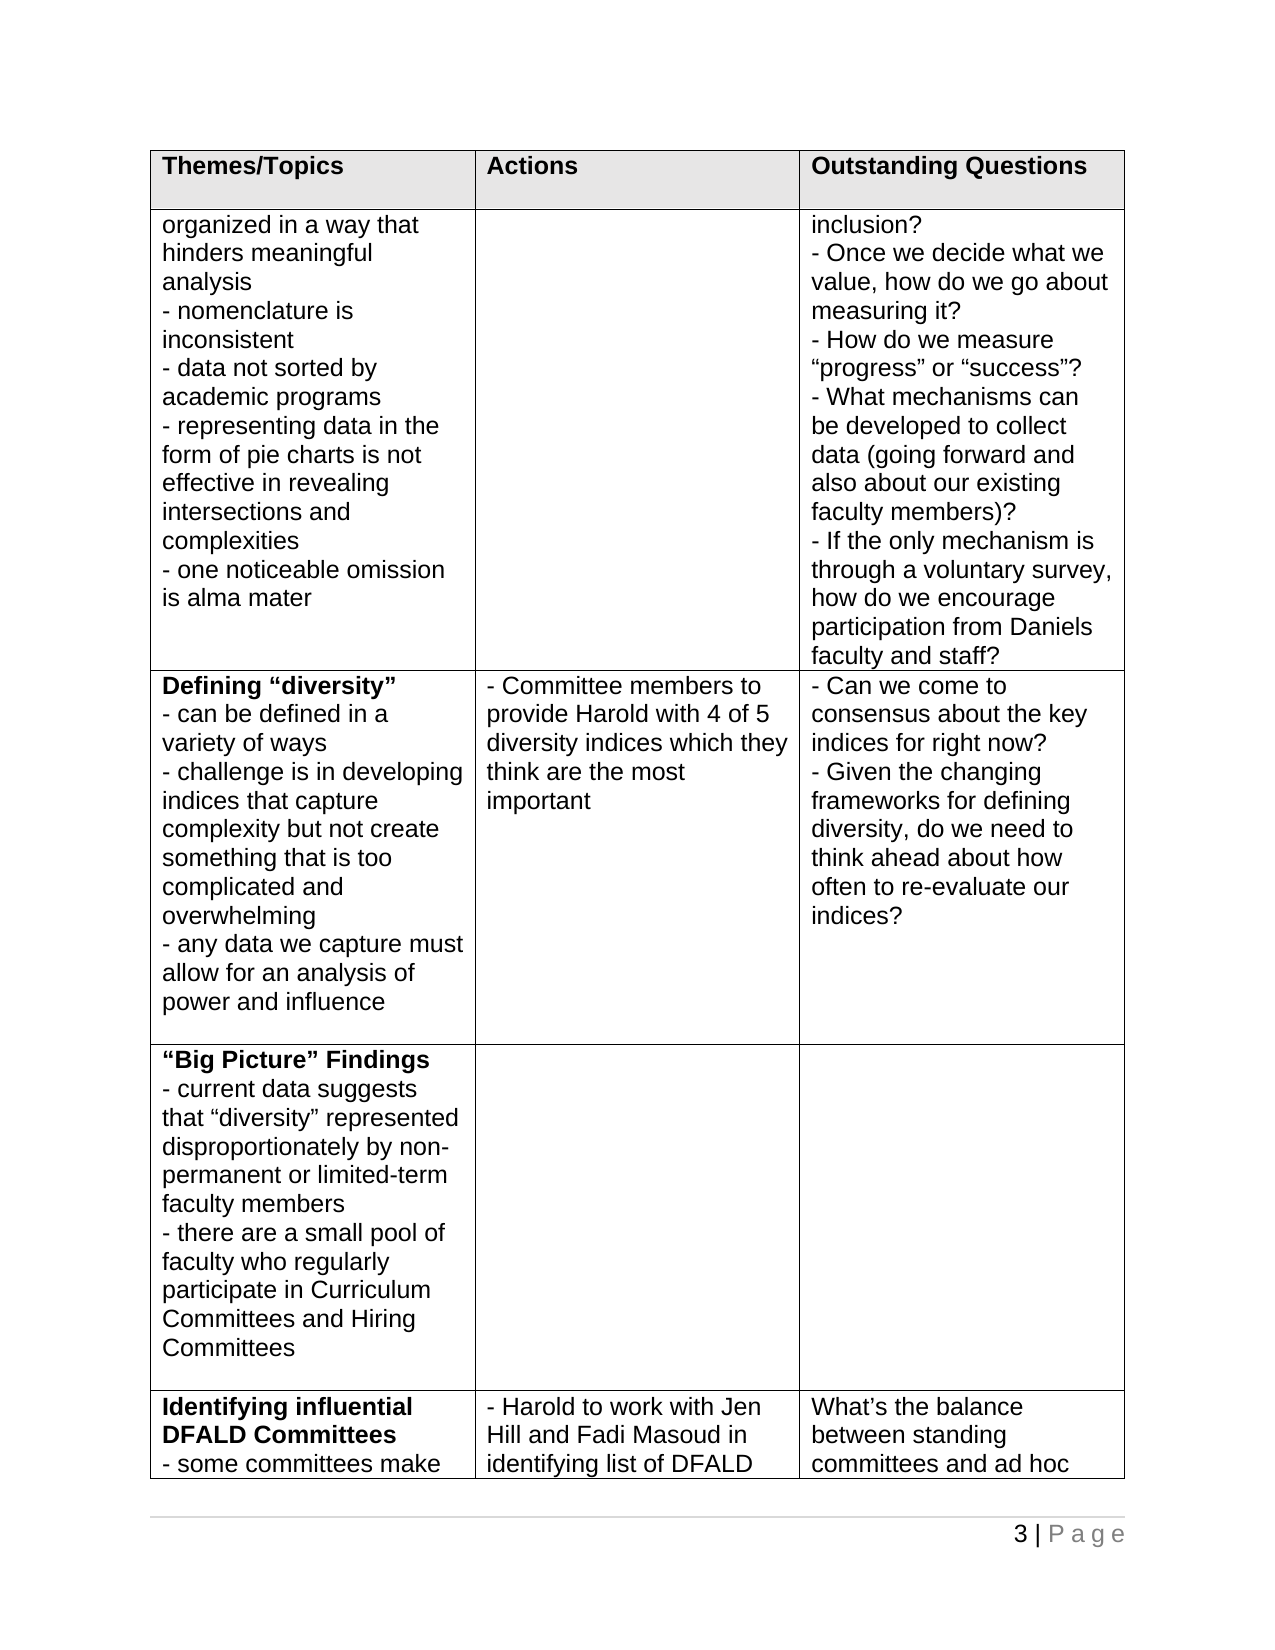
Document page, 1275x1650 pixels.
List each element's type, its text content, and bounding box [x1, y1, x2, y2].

table_cell - Can we come to consensus about the key indices for right now? - Given the changing frameworks for defining diversity, do we need to think ahead about how often to re-evaluate our indices? [800, 671, 1124, 1044]
table_header Outstanding Questions [800, 151, 1124, 208]
table_header Actions [476, 151, 799, 208]
table_cell - Committee members to provide Harold with 4 of 5 diversity indices which they think are the most important [476, 671, 799, 1044]
table_cell Defining “diversity” - can be defined in a variety of ways - challenge is in developing indices that capture complexity but not create something that is too complicated and overwhelming - any data we capture must allow for an analysis of power and influence [151, 671, 475, 1044]
table_cell [476, 1045, 799, 1390]
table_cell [800, 210, 1124, 669]
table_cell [476, 1391, 799, 1478]
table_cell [151, 210, 475, 669]
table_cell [800, 1391, 1124, 1478]
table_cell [151, 1391, 475, 1478]
table_header Themes/Topics [151, 151, 475, 208]
table_cell “Big Picture” Findings - current data suggests that “diversity” represented disproportionately by non-permanent or limited-term faculty members - there are a small pool of faculty who regularly participate in Curriculum Committees and Hiring Committees [151, 1045, 475, 1390]
table_cell [476, 210, 799, 669]
table_cell [800, 1045, 1124, 1390]
